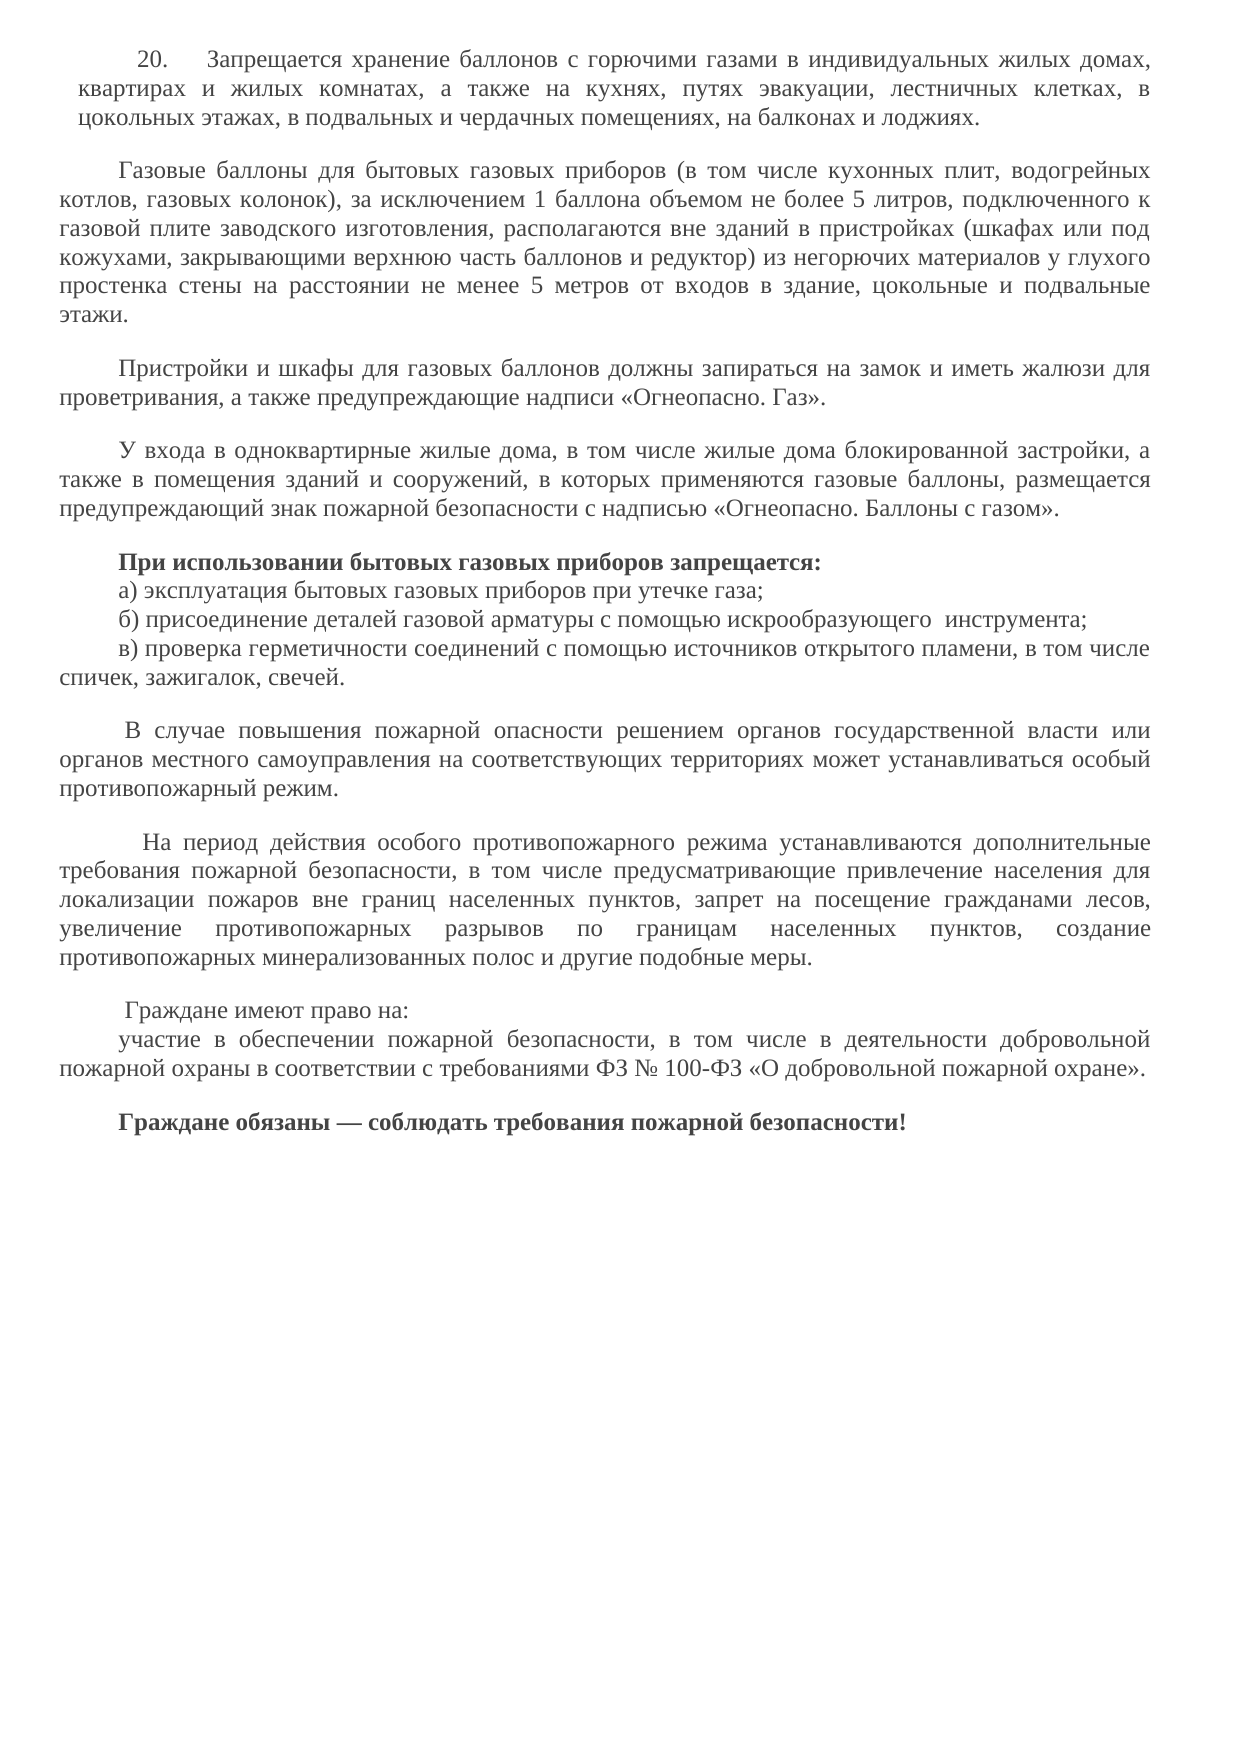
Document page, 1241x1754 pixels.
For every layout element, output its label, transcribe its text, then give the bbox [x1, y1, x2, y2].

list Запрещается хранение баллонов с горючими газами в индивидуальных жилых домах, квартирах и жилых комнатах, а также на кухнях, путях эвакуации, лестничных клетках, в цокольных этажах, в подвальных и чердачных помещениях, на балконах и лоджиях. [78, 44, 1152, 131]
text У входа в одноквартирные жилые дома, в том числе жилые дома блокированной застройки, а также в помещения зданий и сооружений, в которых применяются газовые баллоны, размещается предупреждающий знак пожарной безопасности с надписью «Огнеопасно. Баллоны с газом». [59, 436, 1152, 522]
text в) проверка герметичности соединений с помощью источников открытого пламени, в том числе спичек, зажигалок, свечей. [59, 633, 1152, 691]
text б) присоединение деталей газовой арматуры с помощью искрообразующего инструмента; [59, 604, 1152, 633]
text Газовые баллоны для бытовых газовых приборов (в том числе кухонных плит, водогрейных котлов, газовых колонок), за исключением 1 баллона объемом не более 5 литров, подключенного к газовой плите заводского изготовления, располагаются вне зданий в пристройках (шкафах или под кожухами, закрывающими верхнюю часть баллонов и редуктор) из негорючих материалов у глухого простенка стены на расстоянии не менее 5 метров от входов в здание, цокольные и подвальные этажи. [59, 156, 1152, 328]
text Пристройки и шкафы для газовых баллонов должны запираться на замок и иметь жалюзи для проветривания, а также предупреждающие надписи «Огнеопасно. Газ». [59, 353, 1152, 411]
text На период действия особого противопожарного режима устанавливаются дополнительные требования пожарной безопасности, в том числе предусматривающие привлечение населения для локализации пожаров вне границ населенных пунктов, запрет на посещение гражданами лесов, увеличение противопожарных разрывов по границам населенных пунктов, создание противопожарных минерализованных полос и другие подобные меры. [59, 827, 1152, 971]
text Граждане обязаны — соблюдать требования пожарной безопасности! [59, 1107, 1152, 1136]
text Граждане имеют право на: [59, 996, 1152, 1024]
text В случае повышения пожарной опасности решением органов государственной власти или органов местного самоуправления на соответствующих территориях может устанавливаться особый противопожарный режим. [59, 716, 1152, 802]
text При использовании бытовых газовых приборов запрещается: [59, 547, 1152, 576]
text участие в обеспечении пожарной безопасности, в том числе в деятельности добровольной пожарной охраны в соответствии с требованиями ФЗ № 100-ФЗ «О добровольной пожарной охране». [59, 1024, 1152, 1082]
text а) эксплуатация бытовых газовых приборов при утечке газа; [59, 576, 1152, 604]
